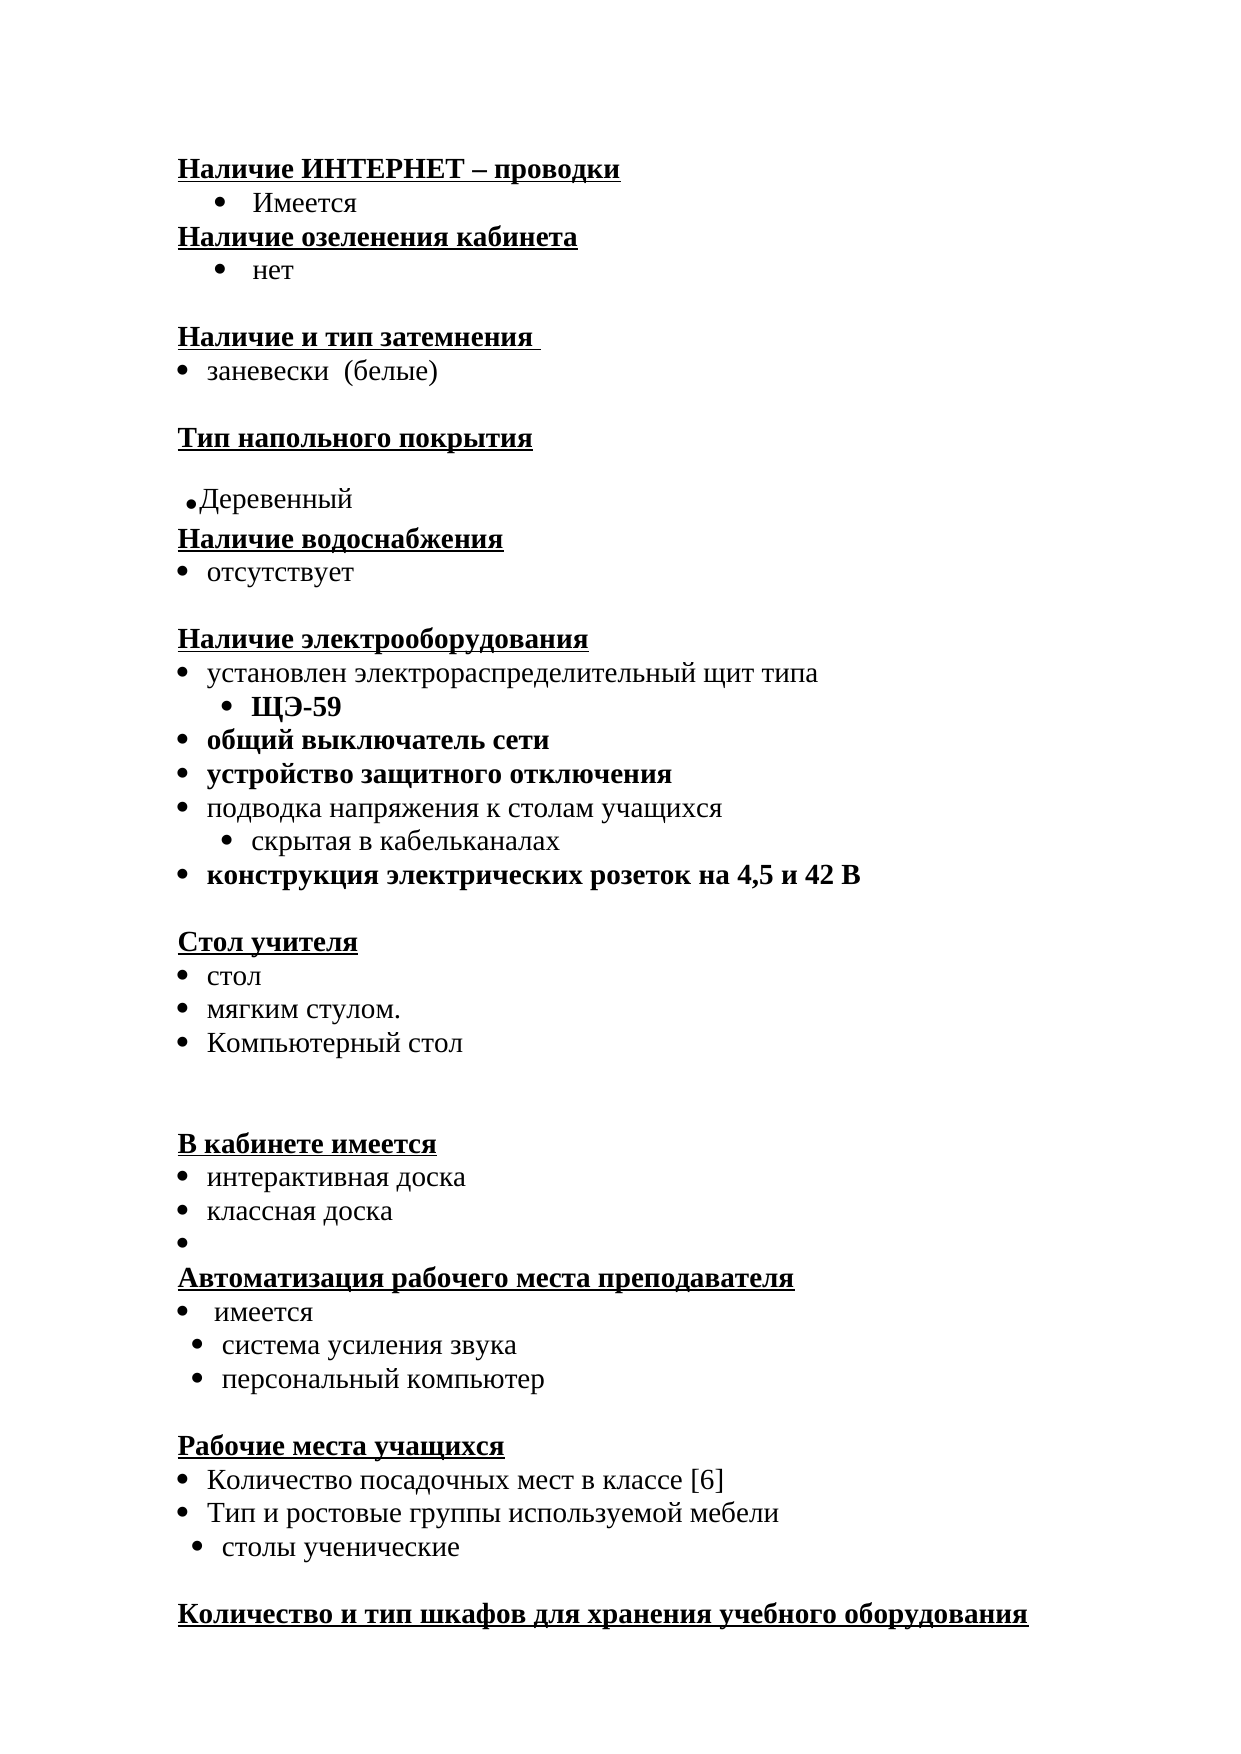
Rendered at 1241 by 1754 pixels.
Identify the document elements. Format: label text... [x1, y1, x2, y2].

list общий выключатель сети [177, 722, 1152, 756]
list Тип и ростовые группы используемой мебели [177, 1496, 1152, 1529]
text Наличие и тип затемнения [177, 319, 1152, 353]
list мягким стулом. [177, 991, 1152, 1025]
list Имеется [215, 185, 1152, 219]
list система усиления звука [192, 1327, 1152, 1361]
list скрытая в кабельканалах [222, 823, 1152, 857]
text Стол учителя [177, 924, 1152, 958]
list заневески (белые) [177, 353, 1152, 387]
list ЩЭ-59 [222, 689, 1152, 722]
text Наличие электрооборудования [177, 622, 1152, 655]
text Рабочие места учащихся [177, 1428, 1152, 1462]
text В кабинете имеется [177, 1126, 1152, 1159]
list интерактивная доска [177, 1159, 1152, 1193]
list конструкция электрических розеток на 4,5 и 42 В [177, 857, 1152, 891]
text Тип напольного покрытия [177, 420, 1152, 454]
list установлен электрораспределительный щит типа [177, 655, 1152, 689]
text Наличие ИНТЕРНЕТ – проводки [177, 152, 1152, 185]
list имеется [177, 1294, 1152, 1327]
text .Деревенный [177, 454, 1152, 521]
list столы ученические [192, 1529, 1152, 1563]
text Количество и тип шкафов для хранения учебного оборудования [177, 1596, 1152, 1630]
list подводка напряжения к столам учащихся [177, 790, 1152, 823]
list персональный компьютер [192, 1361, 1152, 1395]
list нет [215, 252, 1152, 286]
text Наличие озеленения кабинета [177, 219, 1152, 252]
list стол [177, 958, 1152, 991]
list отсутствует [177, 554, 1152, 588]
list Компьютерный стол [177, 1025, 1152, 1059]
list устройство защитного отключения [177, 756, 1152, 790]
list классная доска [177, 1193, 1152, 1227]
list Количество посадочных мест в классе [6] [177, 1462, 1152, 1496]
text Автоматизация рабочего места преподавателя [177, 1260, 1152, 1294]
text Наличие водоснабжения [177, 521, 1152, 554]
